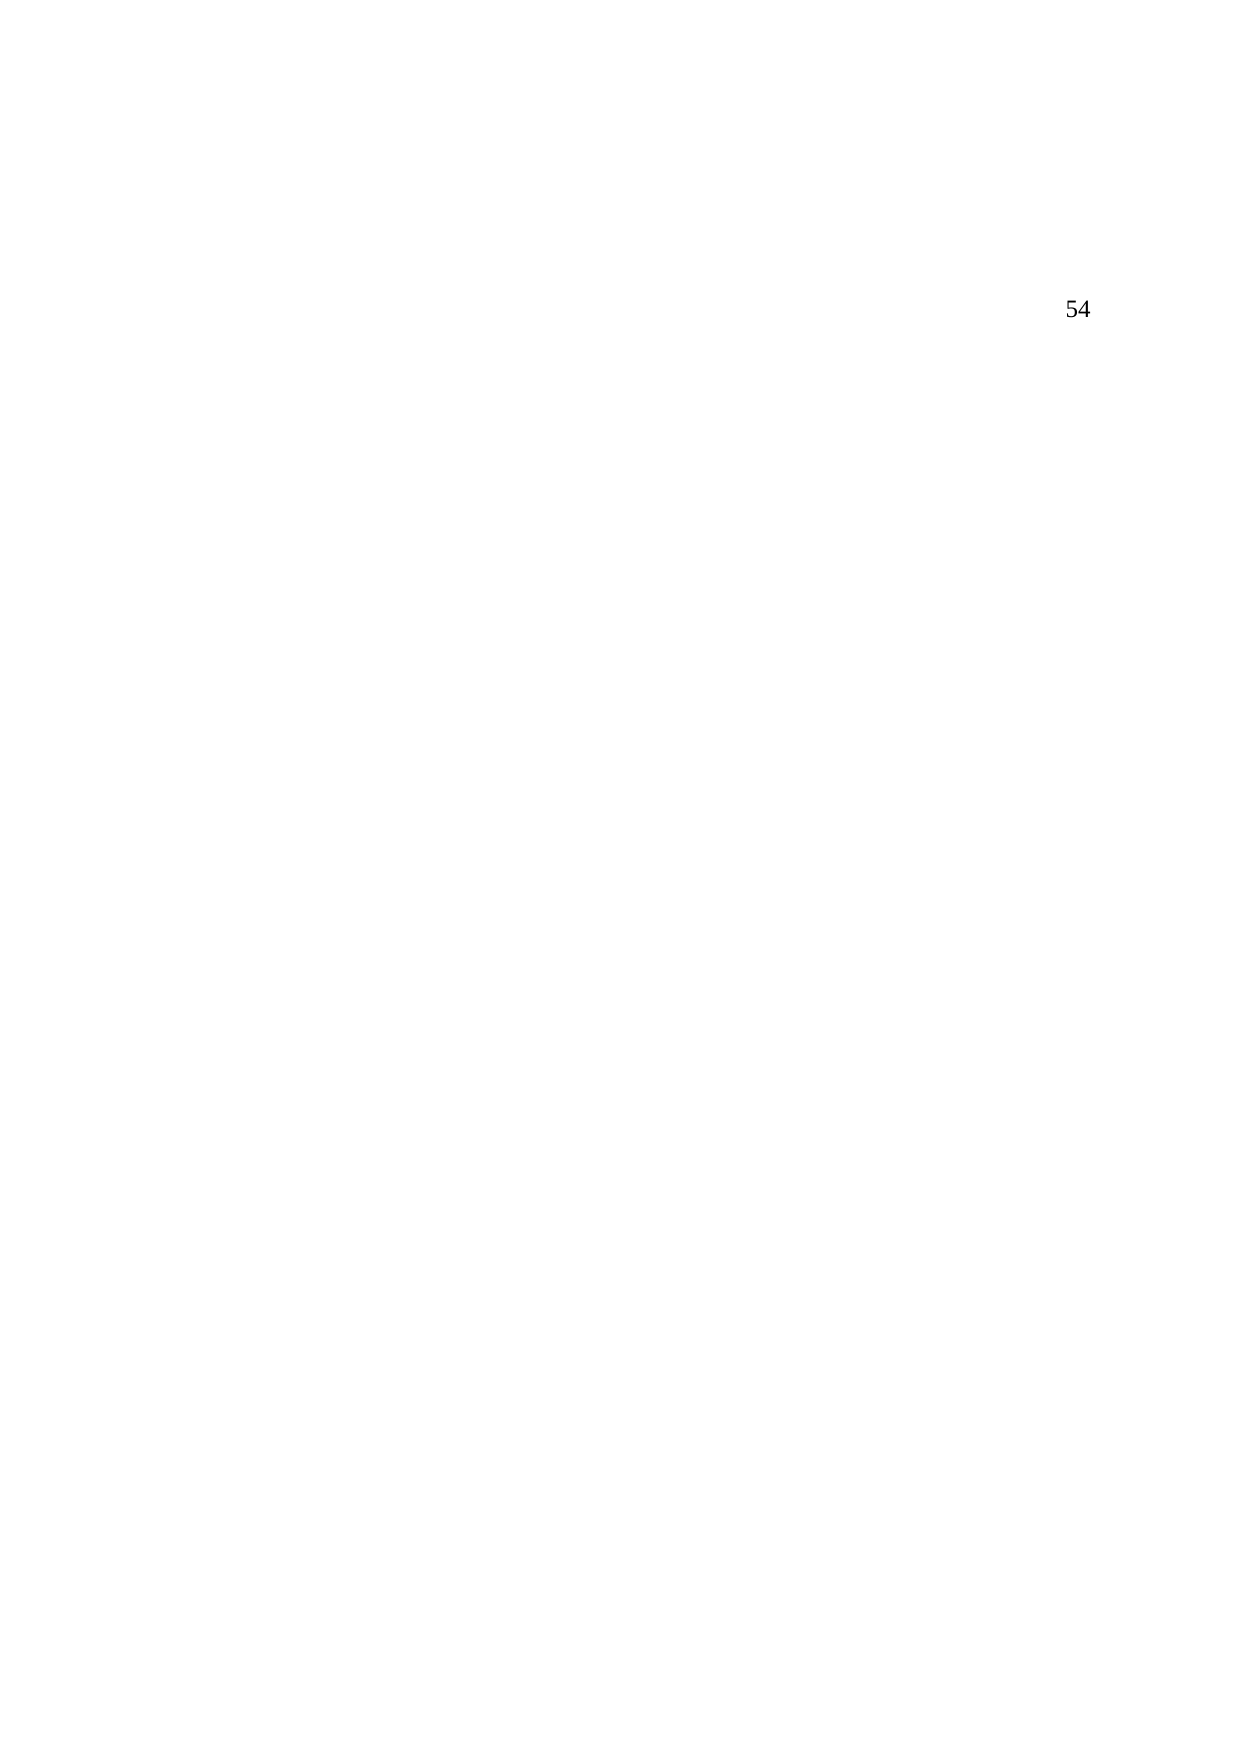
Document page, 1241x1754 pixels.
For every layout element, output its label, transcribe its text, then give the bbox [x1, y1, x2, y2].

text 54 [150, 294, 1090, 322]
